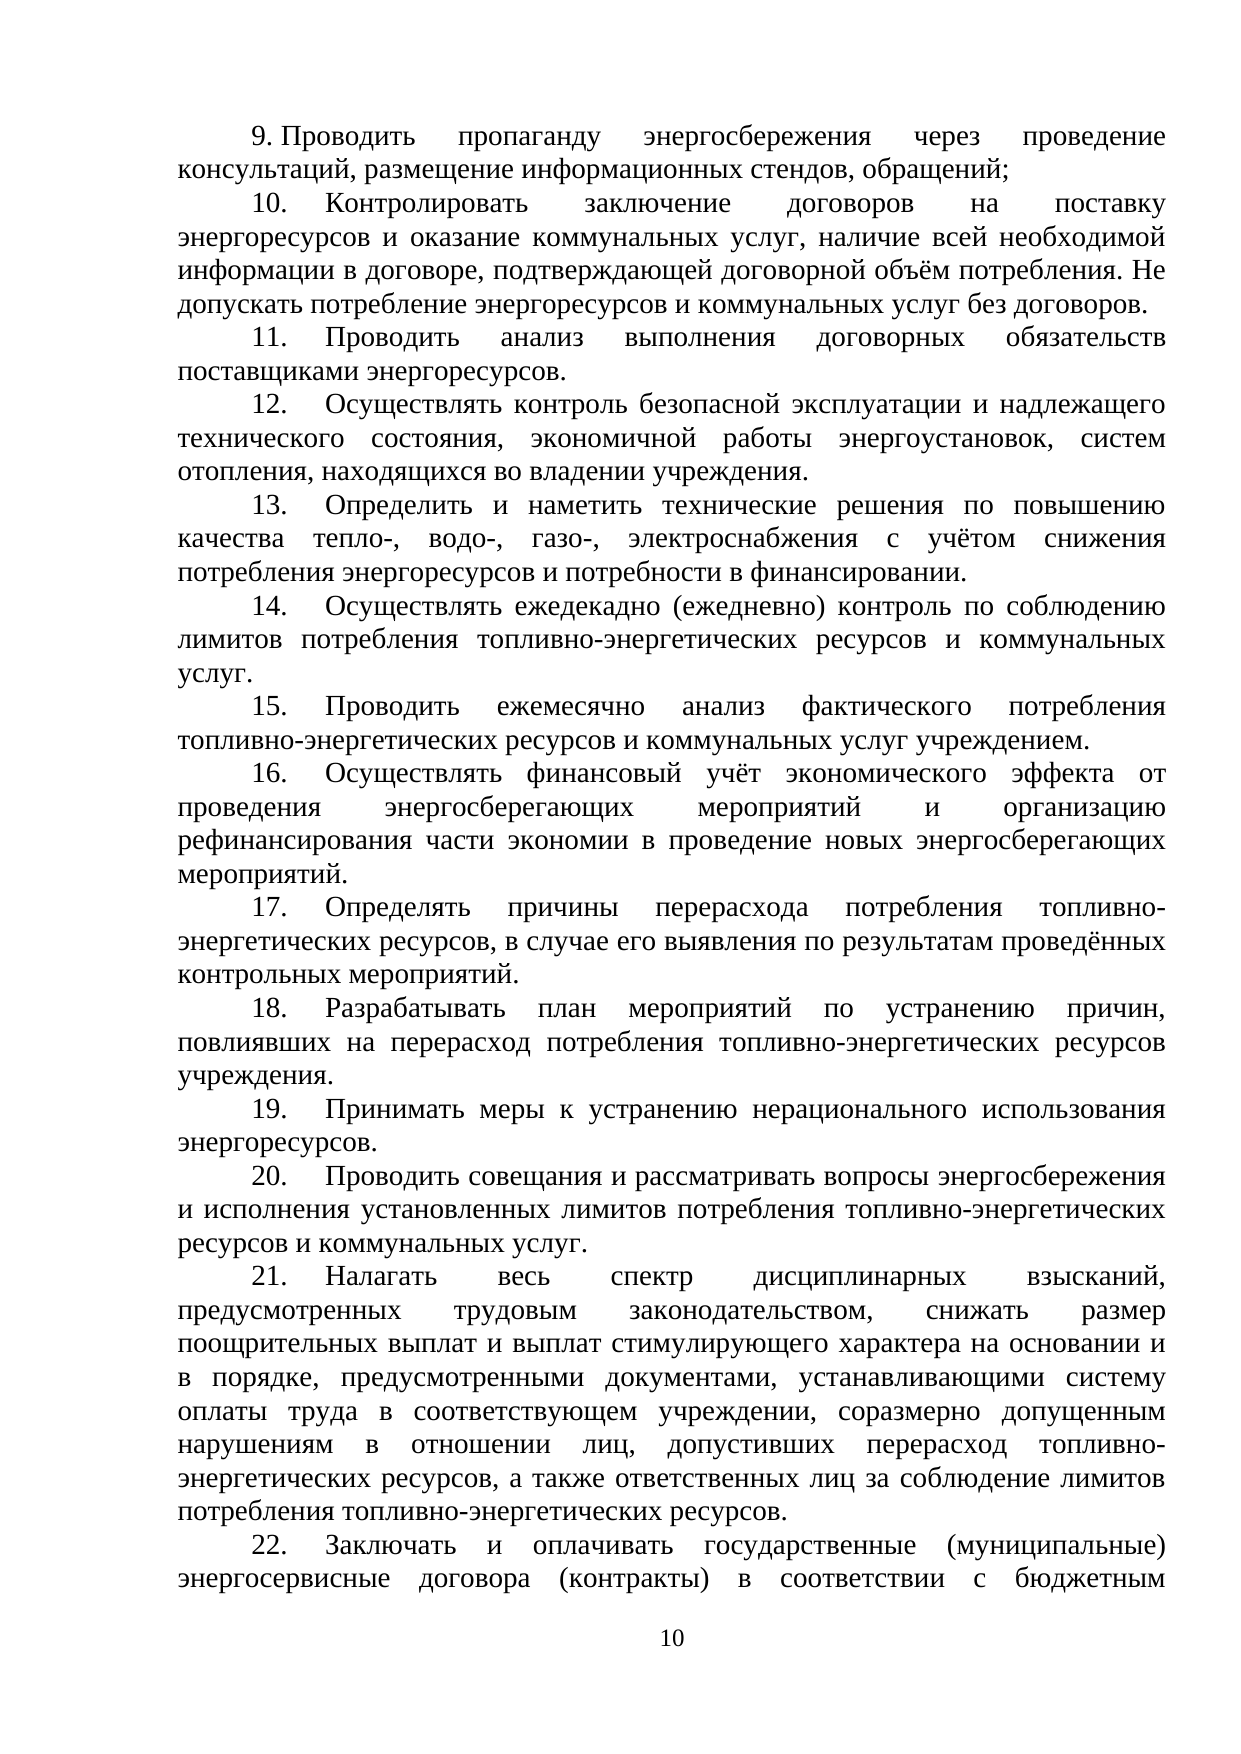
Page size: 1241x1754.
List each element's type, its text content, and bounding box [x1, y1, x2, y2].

text 21. Налагать весь спектр дисциплинарных взысканий, предусмотренных трудовым законодательством, снижать размер поощрительных выплат и выплат стимулирующего характера на основании и в порядке, предусмотренными документами, устанавливающими систему оплаты труда в соответствующем учреждении, соразмерно допущенным нарушениям в отношении лиц, допустивших перерасход топливно-энергетических ресурсов, а также ответственных лиц за соблюдение лимитов потребления топливно-энергетических ресурсов. [177, 1258, 1167, 1527]
text 11. Проводить анализ выполнения договорных обязательств поставщиками энергоресурсов. [177, 319, 1167, 386]
text 15. Проводить ежемесячно анализ фактического потребления топливно-энергетических ресурсов и коммунальных услуг учреждением. [177, 688, 1167, 755]
text 13. Определить и наметить технические решения по повышению качества тепло-, водо-, газо-, электроснабжения с учётом снижения потребления энергоресурсов и потребности в финансировании. [177, 487, 1167, 588]
text 19. Принимать меры к устранению нерационального использования энергоресурсов. [177, 1091, 1167, 1158]
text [177, 1527, 1167, 1594]
text 9. Проводить пропаганду энергосбережения через проведение консультаций, размещение информационных стендов, обращений; [177, 118, 1167, 185]
text 10. Контролировать заключение договоров на поставку энергоресурсов и оказание коммунальных услуг, наличие всей необходимой информации в договоре, подтверждающей договорной объём потребления. Не допускать потребление энергоресурсов и коммунальных услуг без договоров. [177, 185, 1167, 319]
text 20. Проводить совещания и рассматривать вопросы энергосбережения и исполнения установленных лимитов потребления топливно-энергетических ресурсов и коммунальных услуг. [177, 1158, 1167, 1258]
text 16. Осуществлять финансовый учёт экономического эффекта от проведения энергосберегающих мероприятий и организацию рефинансирования части экономии в проведение новых энергосберегающих мероприятий. [177, 755, 1167, 889]
text 17. Определять причины перерасхода потребления топливно-энергетических ресурсов, в случае его выявления по результатам проведённых контрольных мероприятий. [177, 889, 1167, 990]
text 12. Осуществлять контроль безопасной эксплуатации и надлежащего технического состояния, экономичной работы энергоустановок, систем отопления, находящихся во владении учреждения. [177, 386, 1167, 487]
text 18. Разрабатывать план мероприятий по устранению причин, повлиявших на перерасход потребления топливно-энергетических ресурсов учреждения. [177, 990, 1167, 1091]
text 14. Осуществлять ежедекадно (ежедневно) контроль по соблюдению лимитов потребления топливно-энергетических ресурсов и коммунальных услуг. [177, 588, 1167, 688]
